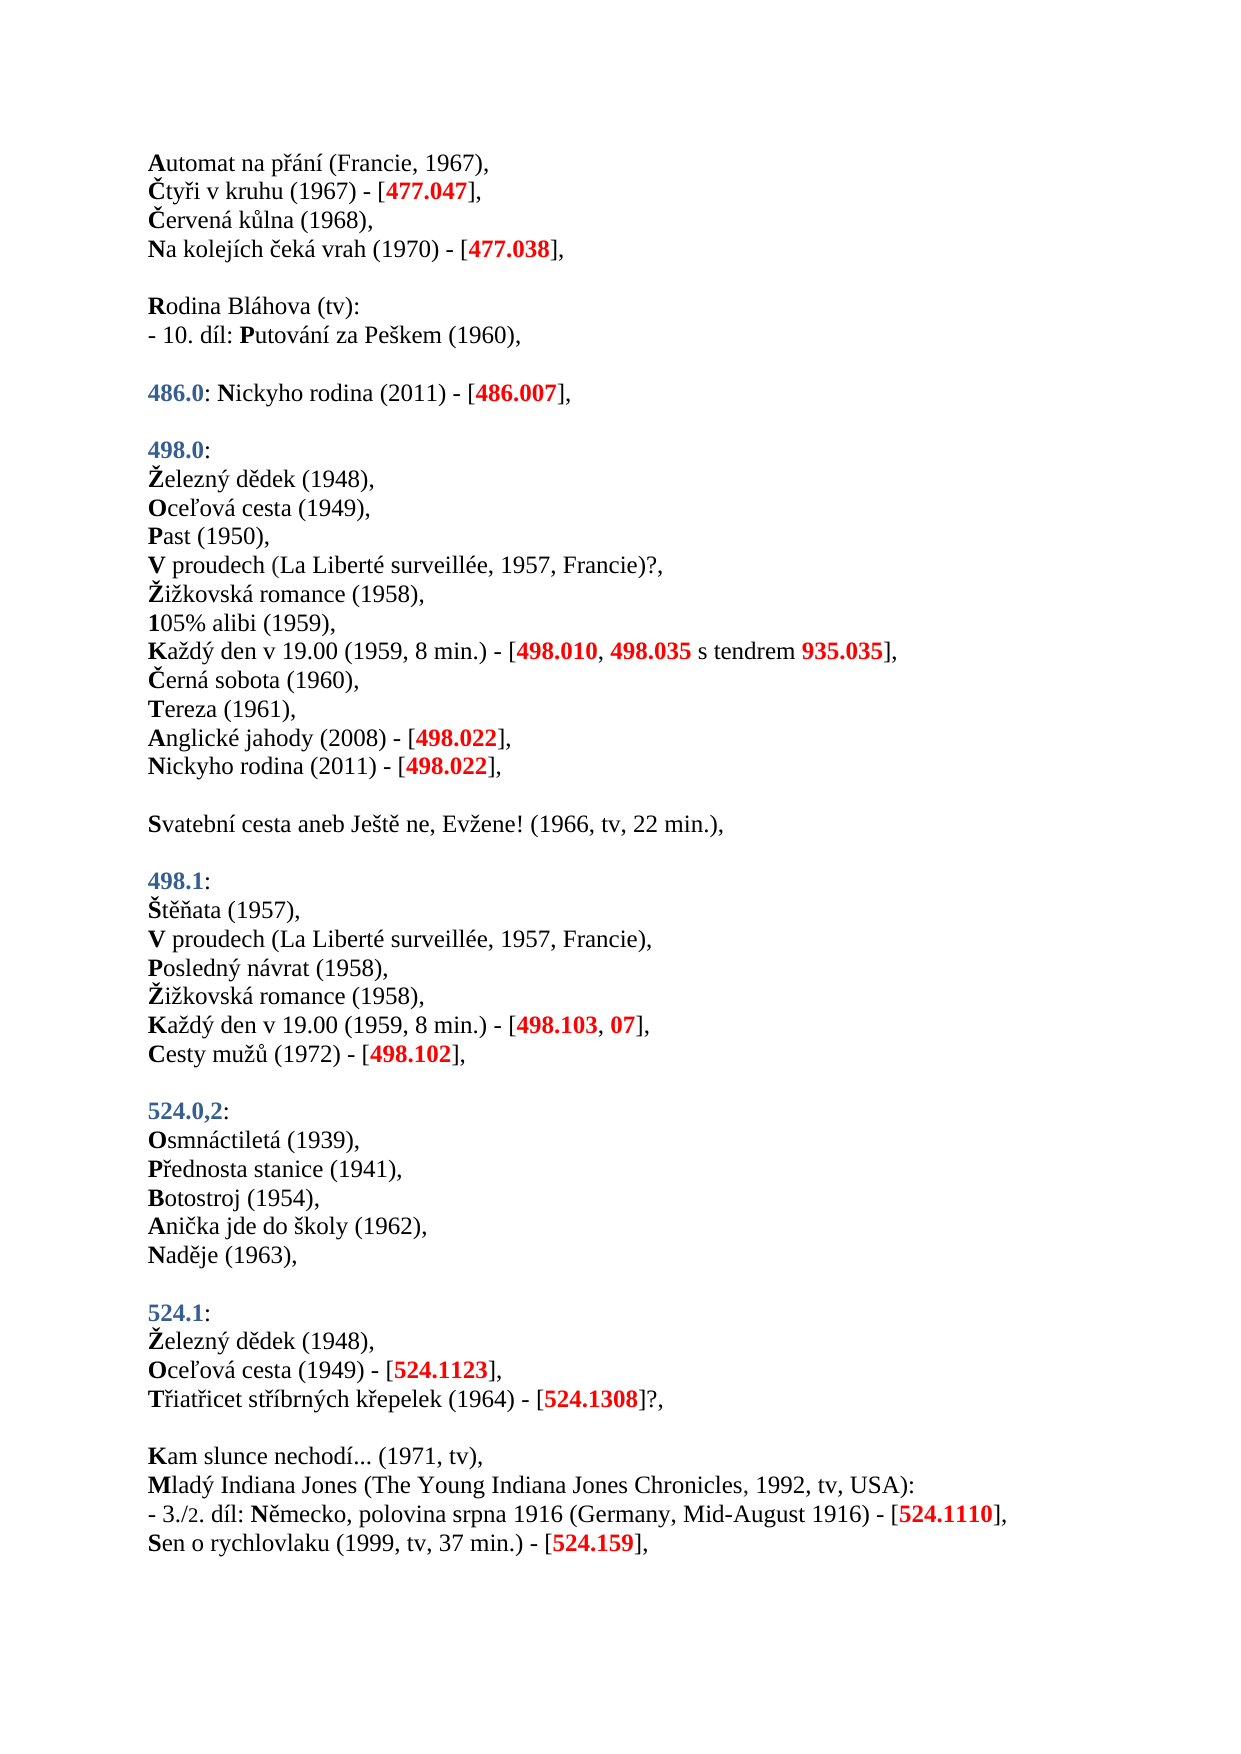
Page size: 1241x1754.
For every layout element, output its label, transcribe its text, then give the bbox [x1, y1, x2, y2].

text Automat na přání (Francie, 1967), [148, 148, 1093, 176]
text Nickyho rodina (2011) - [498.022], [148, 751, 1093, 780]
text Cesty mužů (1972) - [498.102], [148, 1039, 1093, 1068]
text Botostroj (1954), [148, 1183, 1093, 1211]
text Třiatřicet stříbrných křepelek (1964) - [524.1308]?, [148, 1384, 1093, 1413]
text Mladý Indiana Jones (The Young Indiana Jones Chronicles, 1992, tv, USA): [148, 1470, 1093, 1499]
text 524.0,2: [148, 1096, 1093, 1125]
text Anička jde do školy (1962), [148, 1211, 1093, 1240]
text 105% alibi (1959), [148, 608, 1093, 636]
text Každý den v 19.00 (1959, 8 min.) - [498.103, 07], [148, 1010, 1093, 1039]
text Svatební cesta aneb Ještě ne, Evžene! (1966, tv, 22 min.), [148, 809, 1093, 838]
text Černá sobota (1960), [148, 665, 1093, 694]
text Kam slunce nechodí... (1971, tv), [148, 1441, 1093, 1470]
text Osmnáctiletá (1939), [148, 1125, 1093, 1154]
text Přednosta stanice (1941), [148, 1154, 1093, 1183]
text Žižkovská romance (1958), [148, 579, 1093, 608]
text Anglické jahody (2008) - [498.022], [148, 723, 1093, 751]
text Železný dědek (1948), [148, 464, 1093, 493]
text 486.0: Nickyho rodina (2011) - [486.007], [148, 378, 1093, 406]
text Každý den v 19.00 (1959, 8 min.) - [498.010, 498.035 s tendrem 935.035], [148, 636, 1093, 665]
text Čtyři v kruhu (1967) - [477.047], [148, 176, 1093, 205]
text Štěňata (1957), [148, 895, 1093, 924]
text Naděje (1963), [148, 1240, 1093, 1269]
text V proudech (La Liberté surveillée, 1957, Francie), [148, 924, 1093, 953]
text Červená kůlna (1968), [148, 205, 1093, 234]
text - 3./2. díl: Německo, polovina srpna 1916 (Germany, Mid-August 1916) - [524.1110], [148, 1499, 1093, 1528]
text Tereza (1961), [148, 694, 1093, 723]
text Na kolejích čeká vrah (1970) - [477.038], [148, 234, 1093, 263]
text V proudech (La Liberté surveillée, 1957, Francie)?, [148, 550, 1093, 579]
text Past (1950), [148, 521, 1093, 550]
text 498.0: [148, 435, 1093, 464]
text Posledný návrat (1958), [148, 953, 1093, 981]
text Rodina Bláhova (tv): [148, 291, 1093, 320]
text Železný dědek (1948), [148, 1326, 1093, 1355]
text Oceľová cesta (1949), [148, 493, 1093, 521]
text Sen o rychlovlaku (1999, tv, 37 min.) - [524.159], [148, 1528, 1093, 1556]
text - 10. díl: Putování za Peškem (1960), [148, 320, 1093, 349]
text Oceľová cesta (1949) - [524.1123], [148, 1355, 1093, 1384]
text Žižkovská romance (1958), [148, 981, 1093, 1010]
text 524.1: [148, 1298, 1093, 1326]
text 498.1: [148, 866, 1093, 895]
